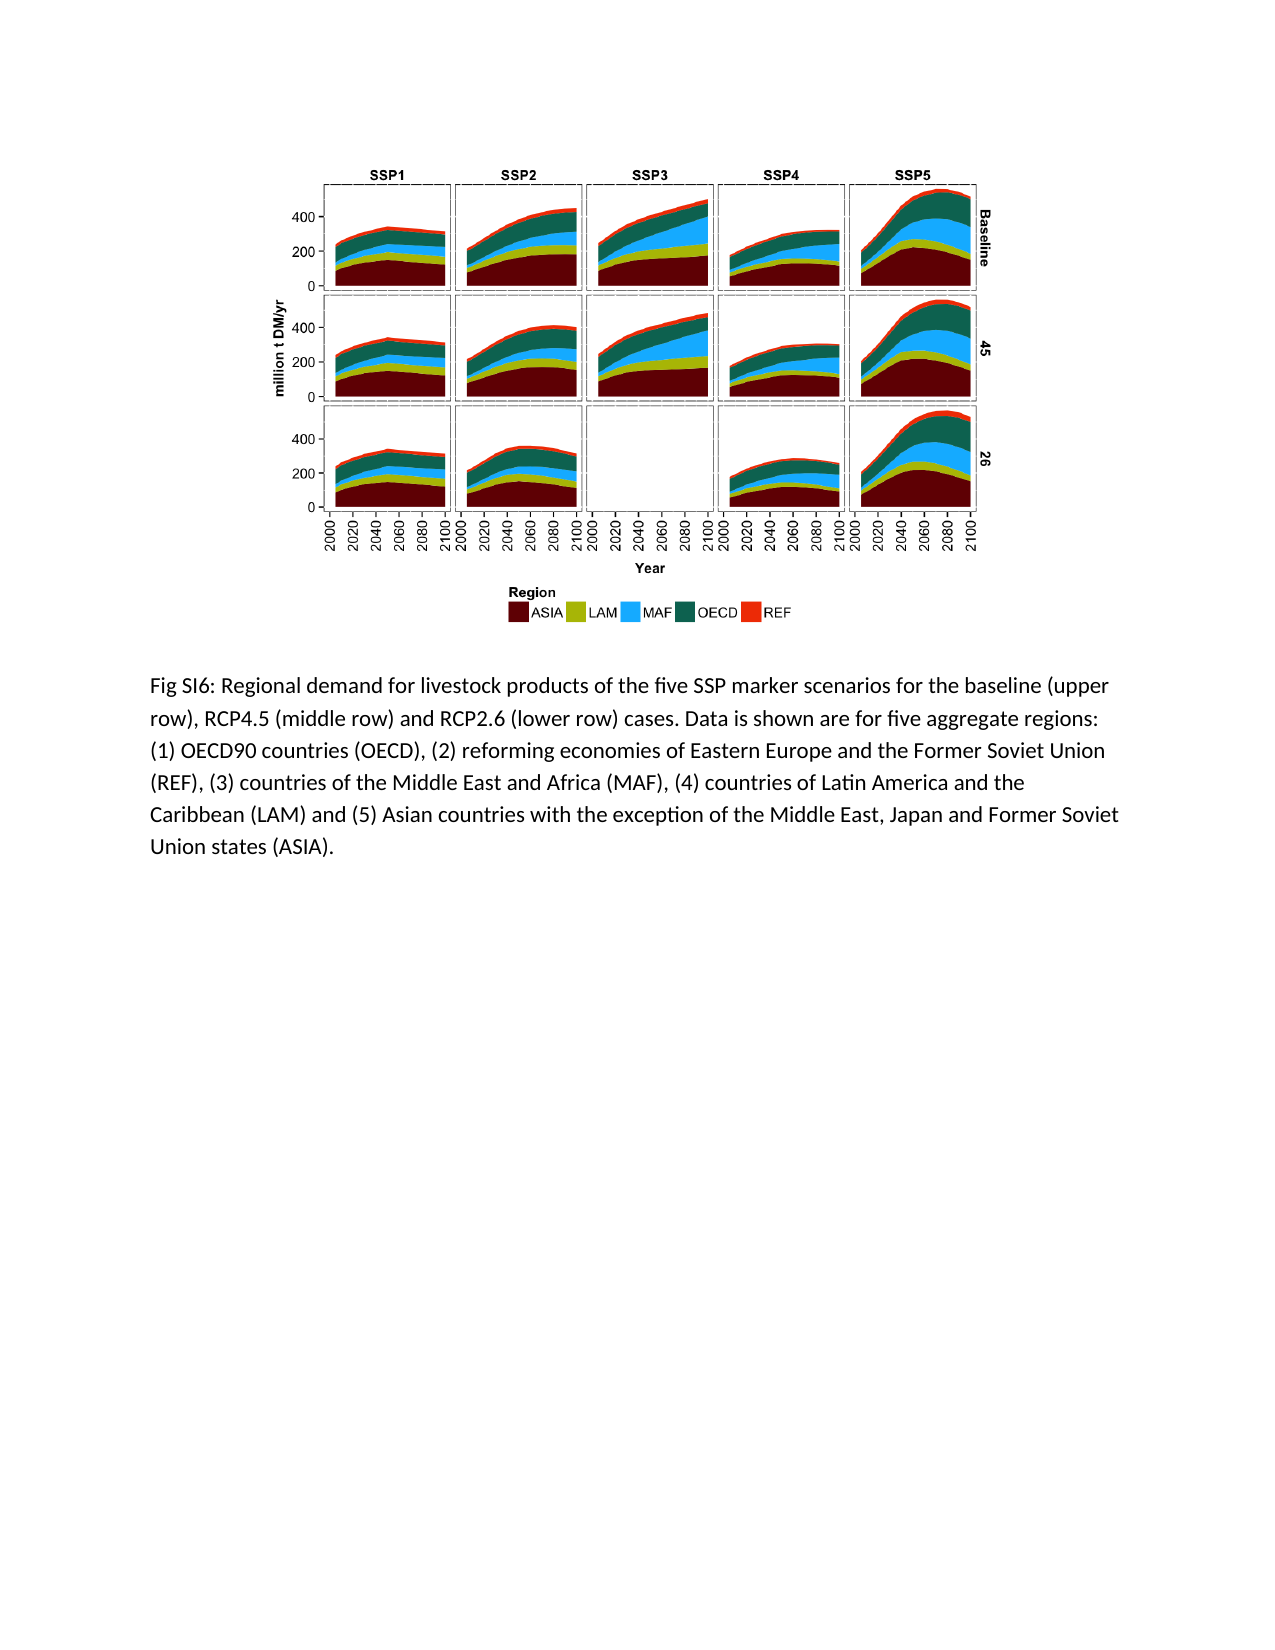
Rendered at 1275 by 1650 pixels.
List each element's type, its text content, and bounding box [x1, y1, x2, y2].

text Fig SI6: Regional demand for livestock products of the five SSP marker scenarios for the baseline (upper row), RCP4.5 (middle row) and RCP2.6 (lower row) cases. Data is shown are for five aggregate regions: (1) OECD90 countries (OECD), (2) reforming economies of Eastern Europe and the Former Soviet Union (REF), (3) countries of the Middle East and Africa (MAF), (4) countries of Latin America and the Caribbean (LAM) and (5) Asian countries with the exception of the Middle East, Japan and Former Soviet Union states (ASIA). [150, 671, 1125, 860]
picture [265, 150, 1011, 647]
